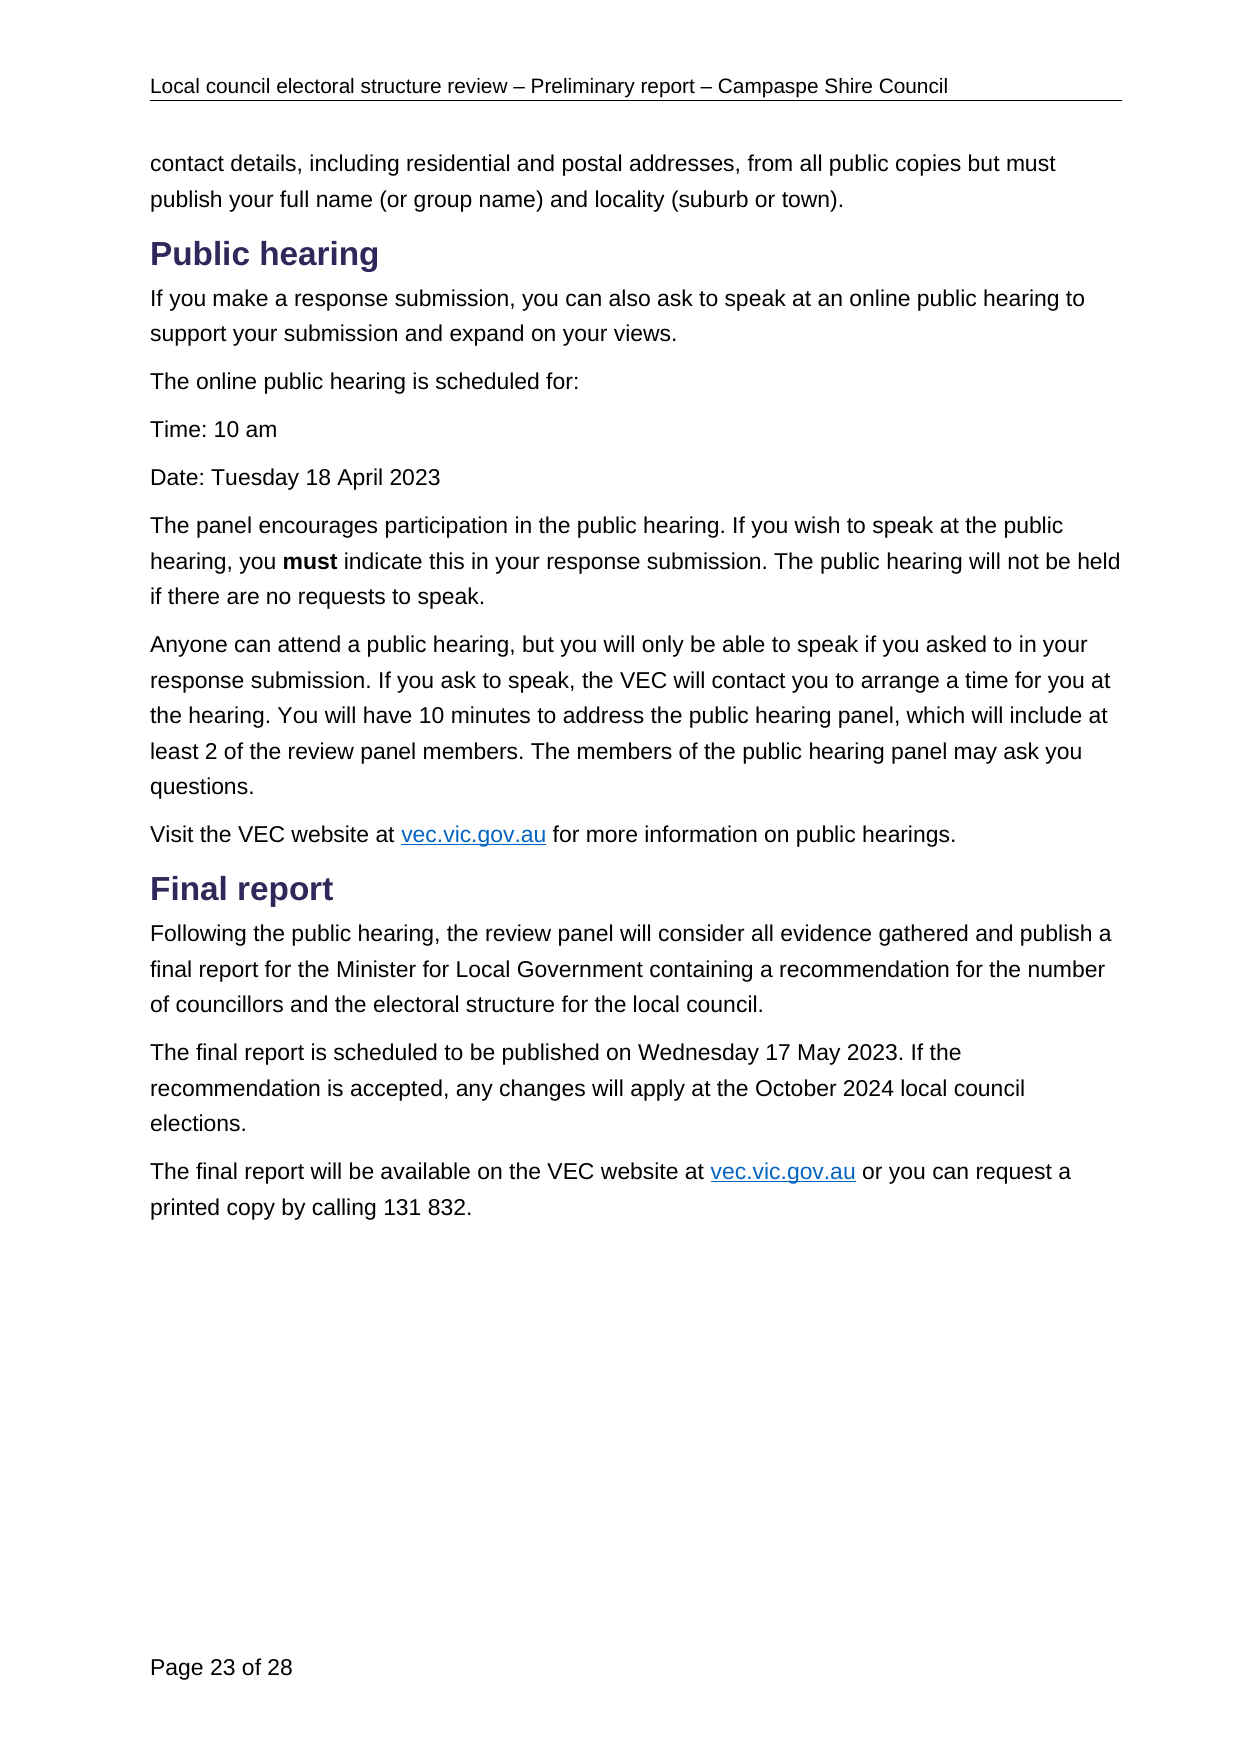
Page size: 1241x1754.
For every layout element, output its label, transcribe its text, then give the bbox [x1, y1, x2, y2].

text The panel encourages participation in the public hearing. If you wish to speak at the public hearing, you must indicate this in your response submission. The public hearing will not be held if there are no requests to speak. [150, 512, 1122, 609]
text The final report is scheduled to be published on Wednesday 17 May 2023. If the recommendation is accepted, any changes will apply at the October 2024 local council elections. [150, 1039, 1122, 1137]
text Time: 10 am [150, 416, 1122, 442]
text The final report will be available on the VEC website at vec.vic.gov.au or you can request a printed copy by calling 131 832. [150, 1158, 1122, 1220]
text Visit the VEC website at vec.vic.gov.au for more information on public hearings. [150, 821, 1122, 848]
text Anyone can attend a public hearing, but you will only be able to speak if you asked to in your response submission. If you ask to speak, the VEC will contact you to arrange a time for you at the hearing. You will have 10 minutes to address the public hearing panel, which will include at least 2 of the review panel members. The members of the public hearing panel may ask you questions. [150, 631, 1122, 799]
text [150, 150, 1122, 212]
subtitle Final report [150, 869, 1122, 908]
text Date: Tuesday 18 April 2023 [150, 464, 1122, 490]
text The online public hearing is scheduled for: [150, 368, 1122, 394]
subtitle Public hearing [150, 233, 1122, 272]
text If you make a response submission, you can also ask to speak at an online public hearing to support your submission and expand on your views. [150, 284, 1122, 346]
text Following the public hearing, the review panel will consider all evidence gathered and publish a final report for the Minister for Local Government containing a recommendation for the number of councillors and the electoral structure for the local council. [150, 920, 1122, 1018]
